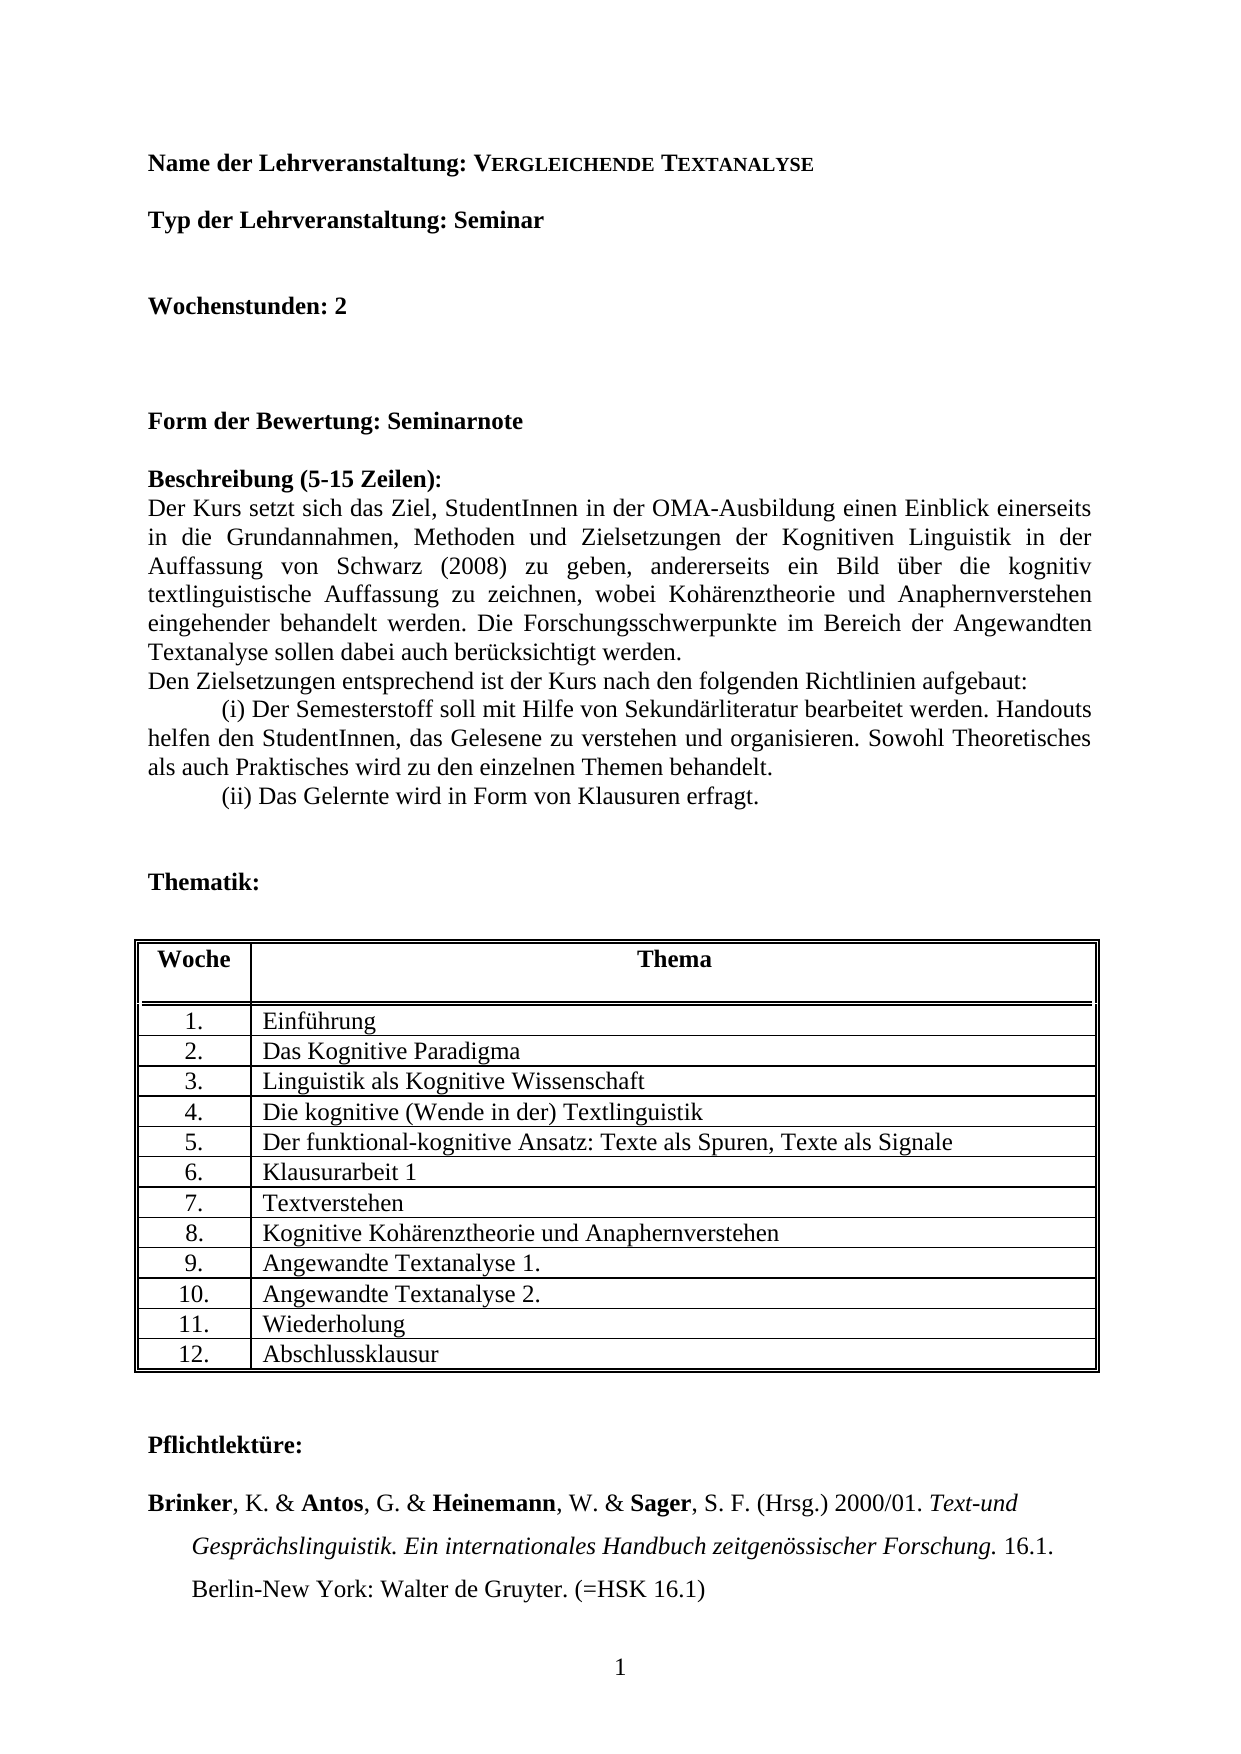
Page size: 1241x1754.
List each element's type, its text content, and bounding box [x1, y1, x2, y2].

text Name der Lehrveranstaltung: Vergleichende Textanalyse [148, 148, 1093, 176]
subtitle Typ der Lehrveranstaltung: Seminar [148, 205, 1093, 234]
table_cell Linguistik als Kognitive Wissenschaft [252, 1067, 1095, 1095]
table_cell 3. [139, 1067, 250, 1095]
text Form der Bewertung: Seminarnote [148, 406, 1093, 435]
table_cell Klausurarbeit 1 [252, 1157, 1095, 1186]
table_cell 2. [139, 1036, 250, 1065]
text Brinker, K. & Antos, G. & Heinemann, W. & Sager, S. F. (Hrsg.) 2000/01. Text-und Gesprächslinguistik. Ein internationales Handbuch zeitgenössischer Forschung. 16.1. Berlin-New York: Walter de Gruyter. (=HSK 16.1) [148, 1488, 1093, 1603]
table_cell 7. [139, 1188, 250, 1216]
table_cell Das Kognitive Paradigma [252, 1036, 1095, 1065]
text Pflichtlektüre: [148, 1430, 1093, 1459]
table_cell Einführung [252, 1001, 1098, 1034]
text (i) Der Semesterstoff soll mit Hilfe von Sekundärliteratur bearbeitet werden. Handouts helfen den StudentInnen, das Gelesene zu verstehen und organisieren. Sowohl Theoretisches als auch Praktisches wird zu den einzelnen Themen behandelt. [148, 694, 1093, 781]
table_cell 12. [139, 1339, 250, 1368]
table_cell 6. [139, 1157, 250, 1186]
table_cell Kognitive Kohärenztheorie und Anaphernverstehen [252, 1218, 1095, 1247]
text Wochenstunden: 2 [148, 291, 1093, 320]
text Thematik: [148, 867, 1093, 896]
table_cell 5. [139, 1127, 250, 1156]
table_cell Die kognitive (Wende in der) Textlinguistik [252, 1097, 1095, 1126]
table_cell 10. [139, 1279, 250, 1307]
text Der Kurs setzt sich das Ziel, StudentInnen in der OMA-Ausbildung einen Einblick einerseits in die Grundannahmen, Methoden und Zielsetzungen der Kognitiven Linguistik in der Auffassung von Schwarz (2008) zu geben, andererseits ein Bild über die kognitiv textlinguistische Auffassung zu zeichnen, wobei Kohärenztheorie und Anaphernverstehen eingehender behandelt werden. Die Forschungsschwerpunkte im Bereich der Angewandten Textanalyse sollen dabei auch berücksichtigt werden. [148, 493, 1093, 666]
table_cell 8. [139, 1218, 250, 1247]
table_cell 1. [136, 1001, 250, 1034]
text (ii) Das Gelernte wird in Form von Klausuren erfragt. [148, 781, 1093, 809]
table_cell Der funktional-kognitive Ansatz: Texte als Spuren, Texte als Signale [252, 1127, 1095, 1156]
table_cell Angewandte Textanalyse 2. [252, 1279, 1095, 1307]
text Beschreibung (5-15 Zeilen): [148, 464, 1093, 493]
table_cell Abschlussklausur [252, 1339, 1095, 1368]
table_header Thema [252, 944, 1095, 1001]
table_cell Angewandte Textanalyse 1. [252, 1248, 1095, 1277]
table_cell 4. [139, 1097, 250, 1126]
table_header Woche [139, 944, 250, 1001]
table_cell 11. [139, 1309, 250, 1338]
table_cell Wiederholung [252, 1309, 1095, 1338]
table_cell 9. [139, 1248, 250, 1277]
table_cell Textverstehen [252, 1188, 1095, 1216]
text Den Zielsetzungen entsprechend ist der Kurs nach den folgenden Richtlinien aufgebaut: [148, 666, 1093, 694]
